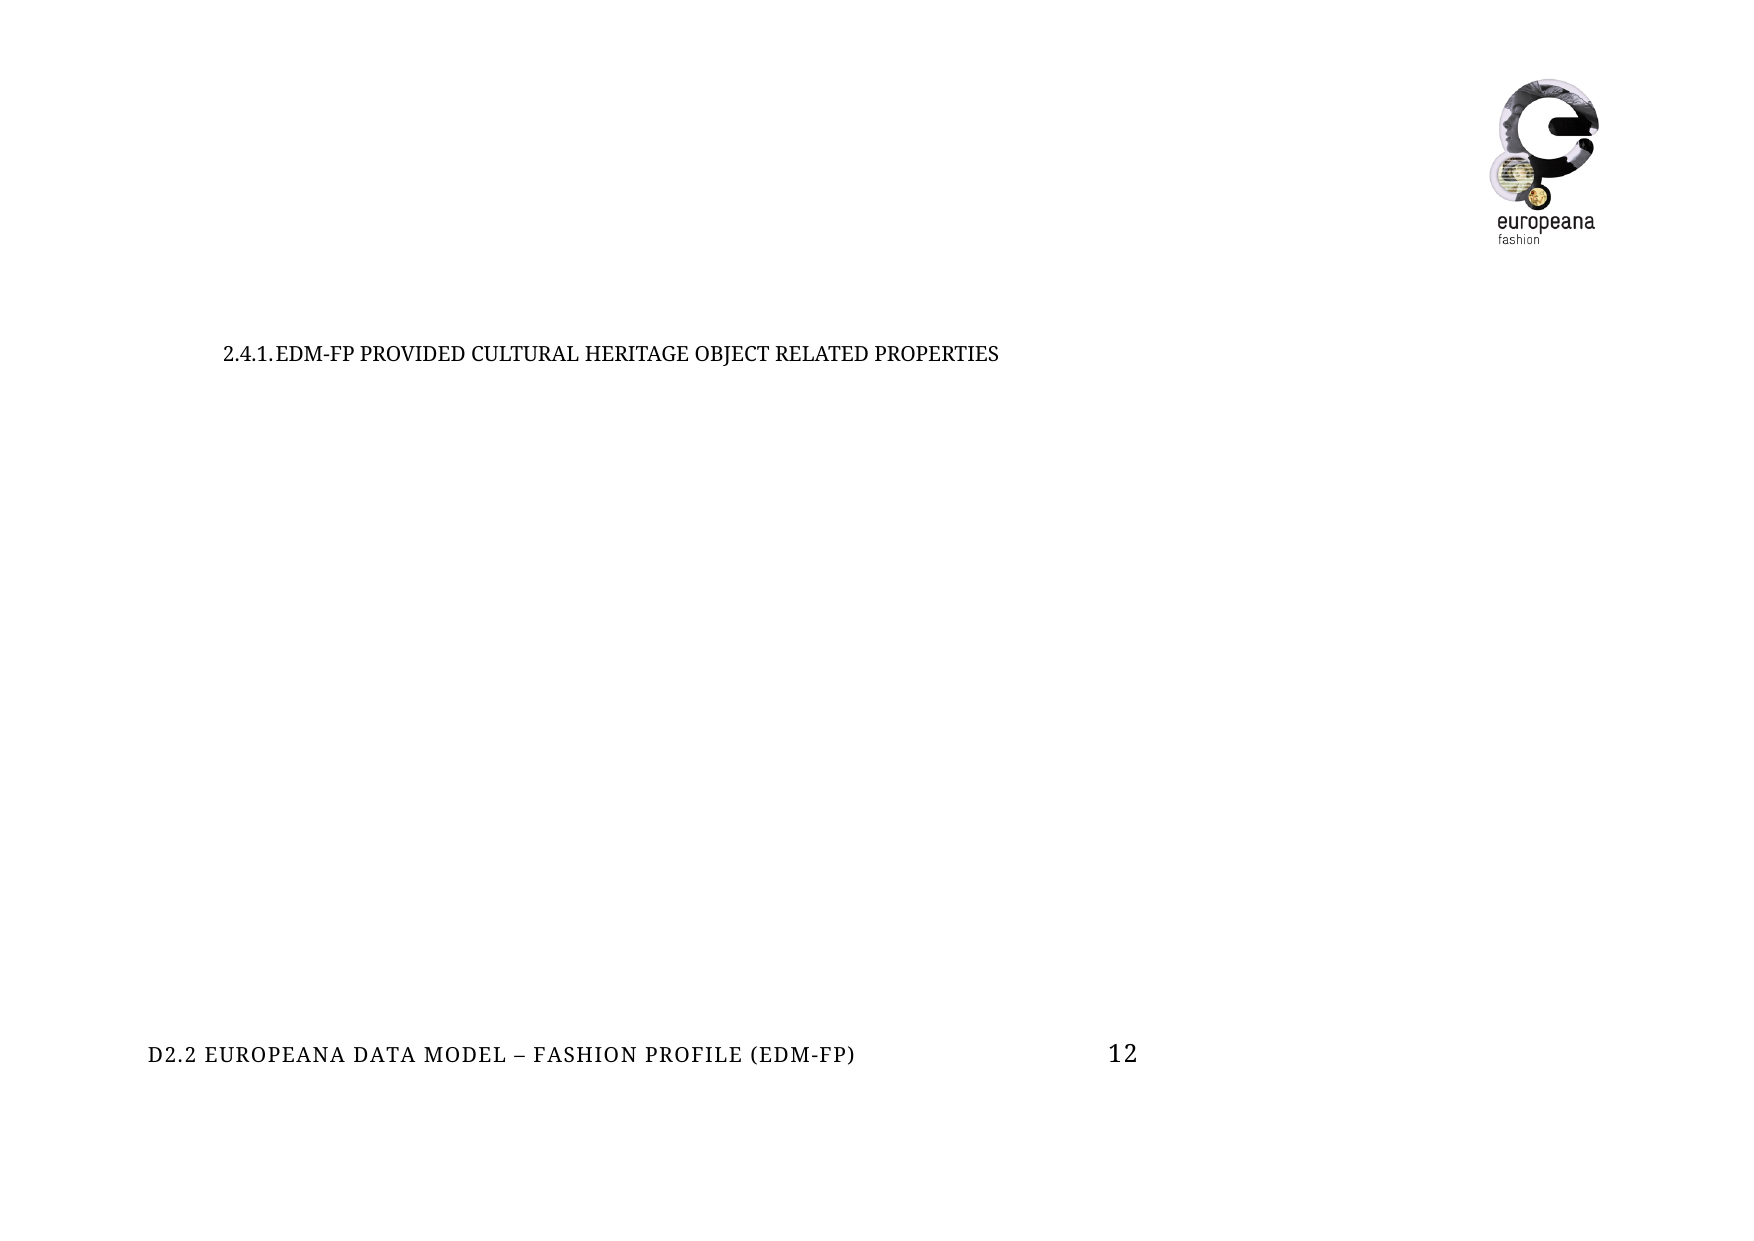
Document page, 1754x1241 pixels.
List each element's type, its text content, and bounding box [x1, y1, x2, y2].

subtitle EDM-FP Provided Cultural heritage object related Properties [223, 339, 1531, 368]
picture [1481, 73, 1607, 252]
